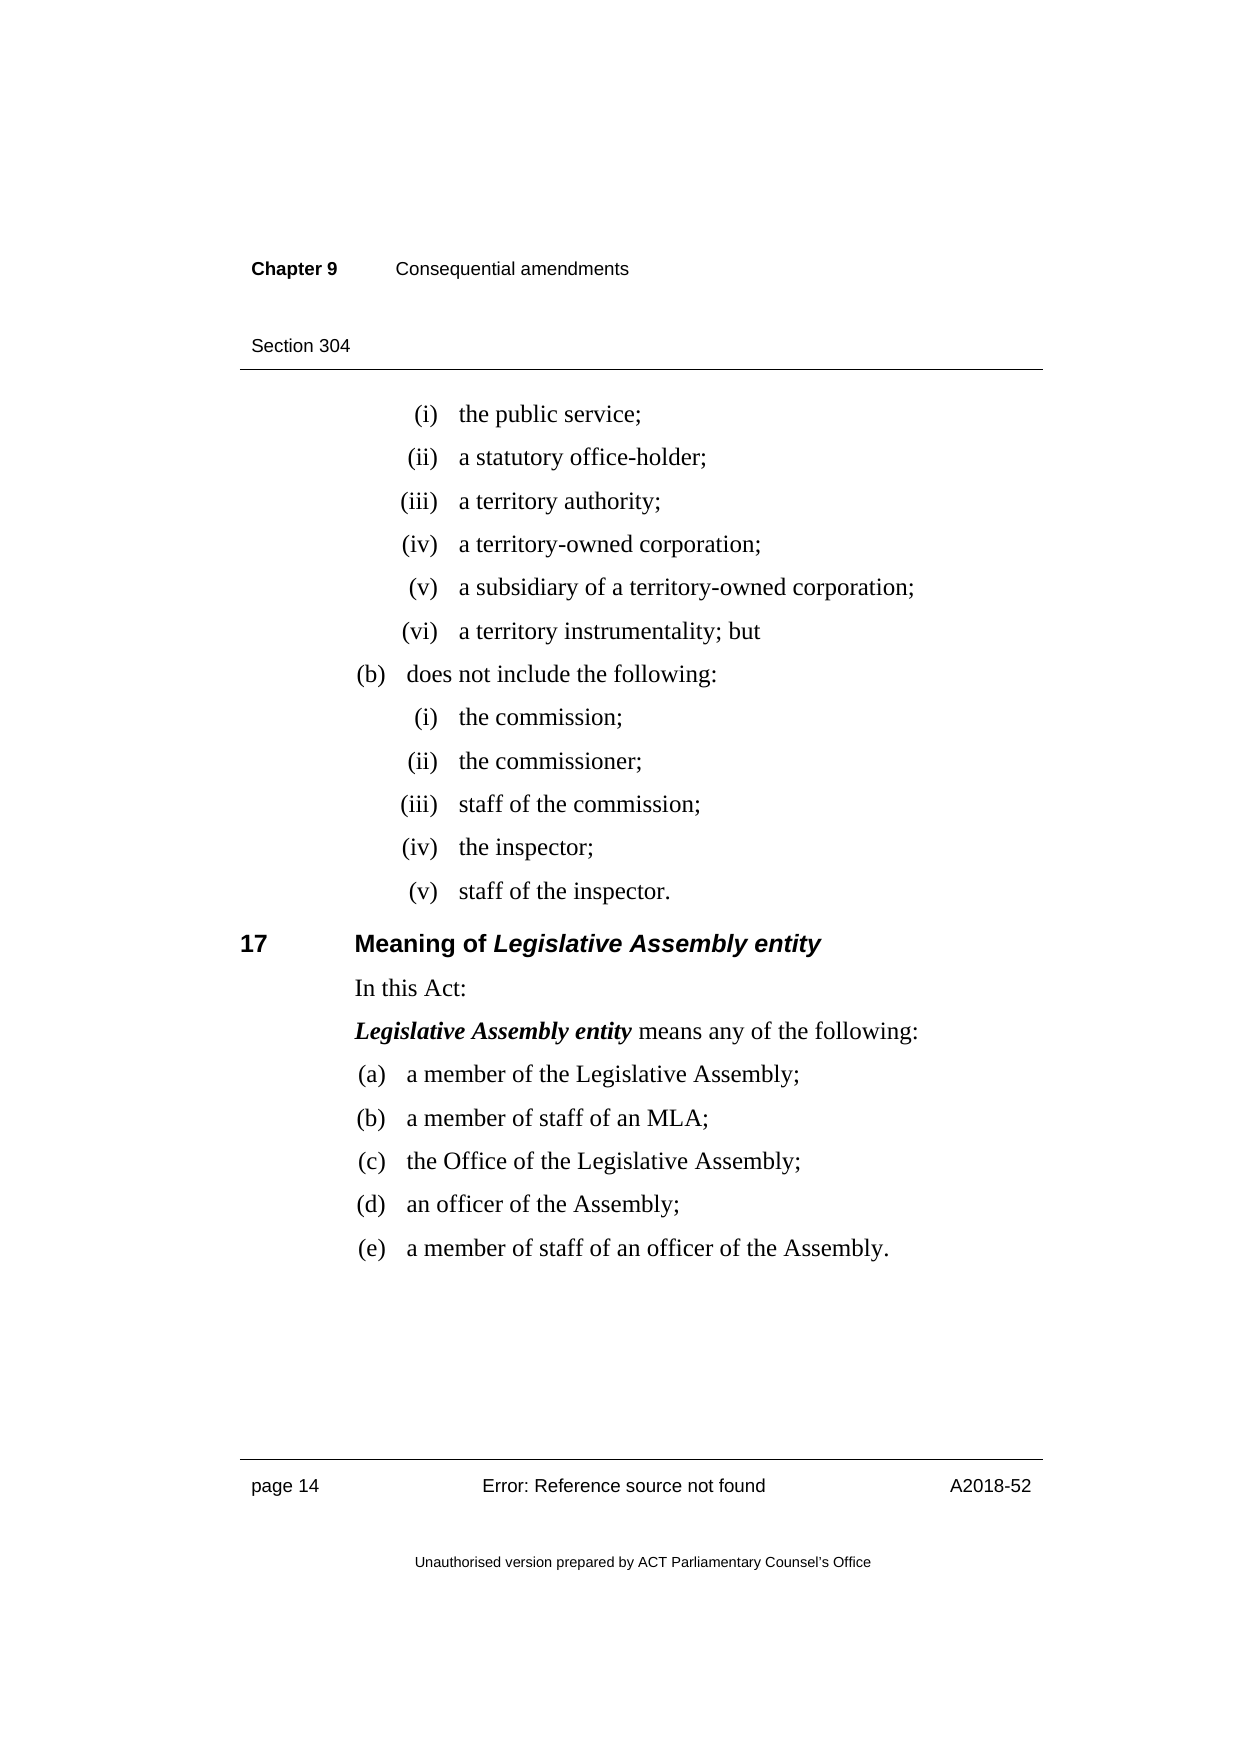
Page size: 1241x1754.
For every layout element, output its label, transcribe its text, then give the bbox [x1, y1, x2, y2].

text (a) a member of the Legislative Assembly; [240, 1059, 1042, 1088]
text (v) staff of the inspector. [240, 876, 1042, 904]
text 17 Meaning of Legislative Assembly entity [240, 929, 1042, 958]
text (ii) a statutory office-holder; [240, 442, 1042, 471]
text (v) a subsidiary of a territory-owned corporation; [240, 572, 1042, 601]
text Legislative Assembly entity means any of the following: [354, 1016, 1042, 1045]
text (vi) a territory instrumentality; but [240, 616, 1042, 644]
text (iii) staff of the commission; [240, 789, 1042, 818]
text (b) a member of staff of an MLA; [240, 1103, 1042, 1132]
text (i) the public service; [240, 399, 1042, 428]
text (iv) the inspector; [240, 832, 1042, 861]
text (ii) the commissioner; [240, 746, 1042, 774]
text (e) a member of staff of an officer of the Assembly. [240, 1233, 1042, 1262]
text (iii) a territory authority; [240, 486, 1042, 514]
text (c) the Office of the Legislative Assembly; [240, 1146, 1042, 1175]
text (d) an officer of the Assembly; [240, 1189, 1042, 1218]
text (b) does not include the following: [240, 659, 1042, 688]
text (iv) a territory-owned corporation; [240, 529, 1042, 558]
text In this Act: [354, 973, 1042, 1002]
text (i) the commission; [240, 702, 1042, 731]
